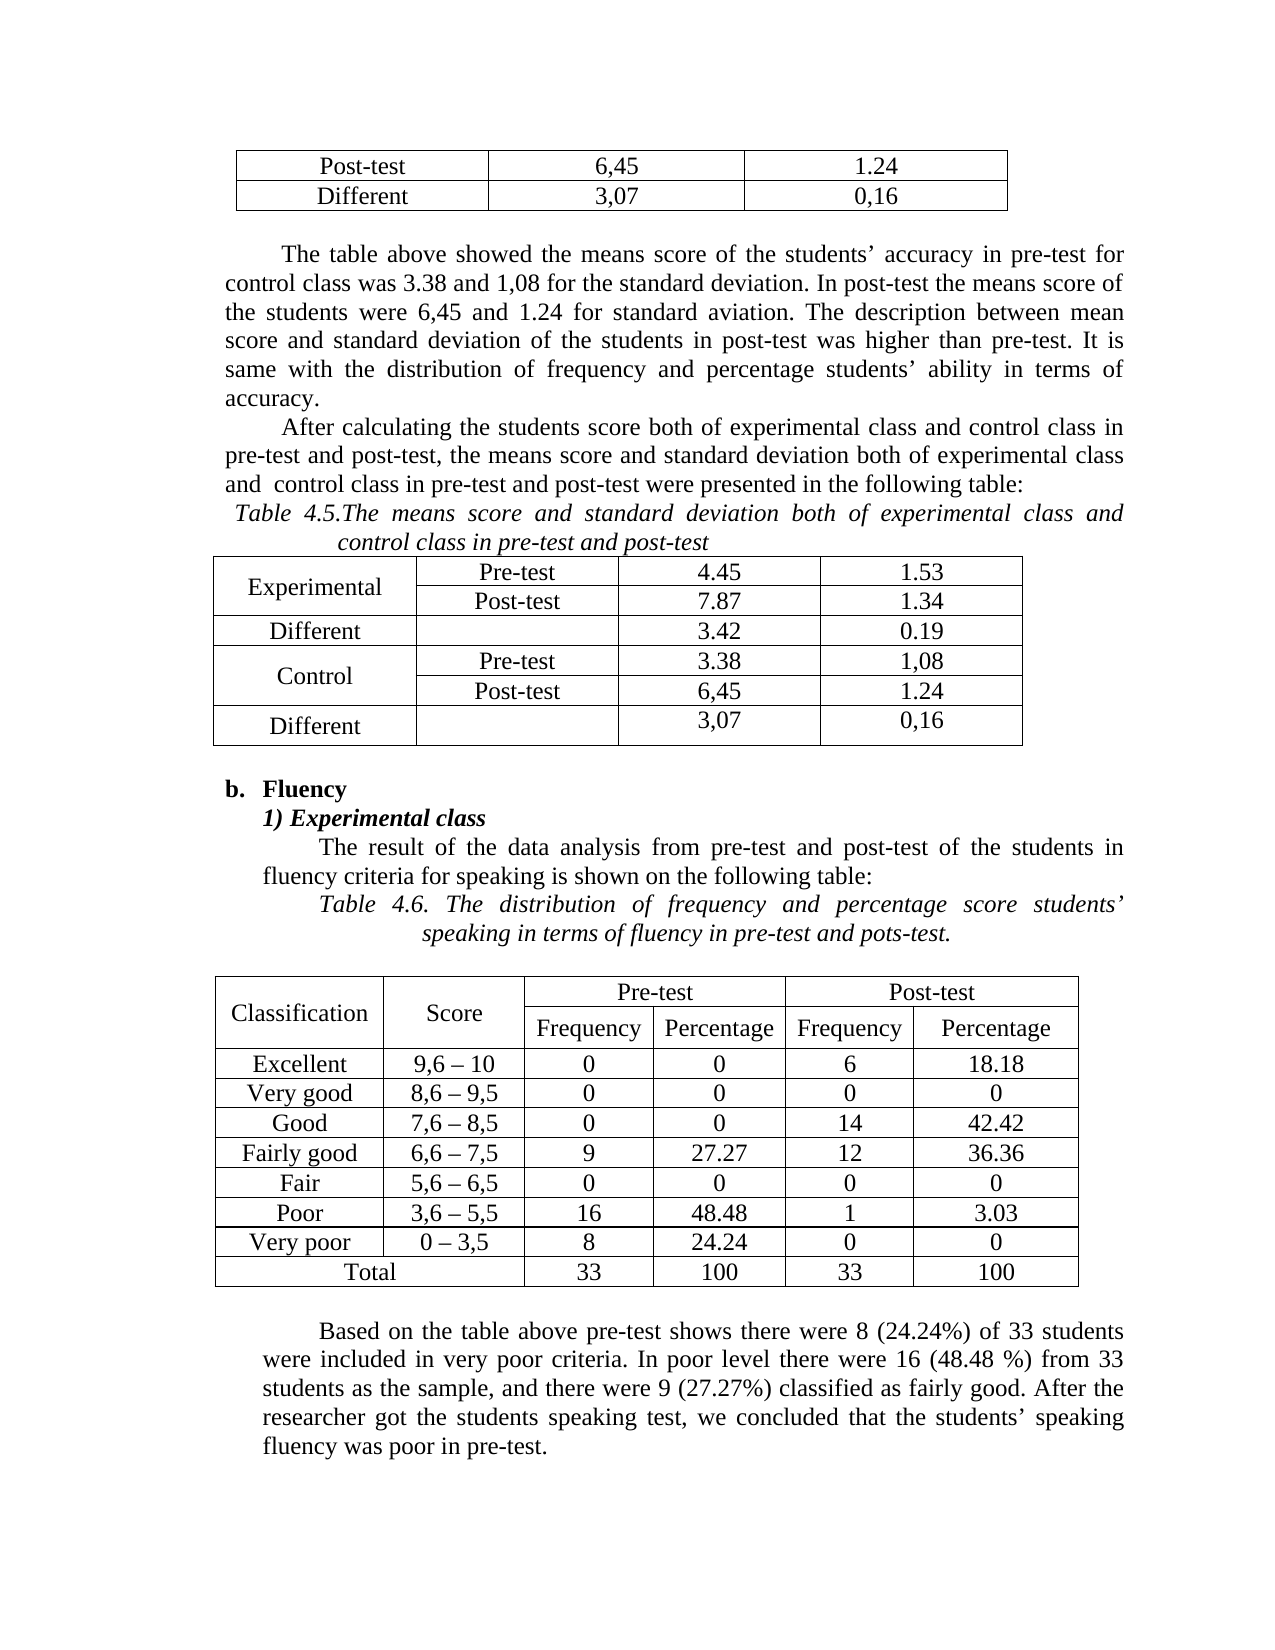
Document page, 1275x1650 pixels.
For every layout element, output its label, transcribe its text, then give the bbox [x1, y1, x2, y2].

table_cell Fairly good [216, 1138, 383, 1167]
table_cell 42.42 [914, 1108, 1078, 1137]
table_cell 1.24 [821, 676, 1022, 704]
table_cell Poor [216, 1198, 383, 1226]
table_header Post-test [786, 977, 1078, 1006]
table_cell Post-test [417, 676, 618, 704]
table_cell Very poor [216, 1228, 383, 1256]
table_header Experimental [214, 557, 416, 615]
table_cell 6,45 [619, 676, 820, 704]
table_cell 0 [525, 1079, 653, 1107]
table_cell Percentage [914, 1007, 1078, 1048]
table_header 4.45 [619, 557, 820, 585]
table_cell Different [214, 616, 416, 645]
table_cell 0 [654, 1049, 785, 1077]
table_cell 33 [525, 1257, 653, 1286]
table_cell 0 [654, 1108, 785, 1137]
table_cell 0 [654, 1168, 785, 1197]
table_cell Post-test [417, 586, 618, 615]
table_cell 1,08 [821, 646, 1022, 675]
table_cell 100 [914, 1257, 1078, 1286]
table_cell Good [216, 1108, 383, 1137]
table_cell 0 [525, 1049, 653, 1077]
table_cell Frequency [525, 1007, 653, 1048]
table_cell 12 [786, 1138, 913, 1167]
table_cell Different [237, 181, 488, 209]
table_header Score [384, 977, 524, 1048]
table_cell 0.19 [821, 616, 1022, 645]
table_cell 100 [654, 1257, 785, 1286]
table_cell 0 [525, 1108, 653, 1137]
table_cell 0 [914, 1228, 1078, 1256]
table_cell Fair [216, 1168, 383, 1197]
table_cell 0 [786, 1228, 913, 1256]
table_cell 6 [786, 1049, 913, 1077]
table_cell Post-test [237, 151, 488, 180]
table_cell 1.34 [821, 586, 1022, 615]
table_cell 3,6 – 5,5 [384, 1198, 524, 1226]
table_cell [417, 706, 618, 745]
table_cell Total [216, 1257, 524, 1286]
list The result of the data analysis from pre-test and post-test of the students in fluency criteria for speaking is shown on the following table: [262, 832, 1125, 889]
table_cell 0 [654, 1079, 785, 1107]
table_cell 0 [786, 1079, 913, 1107]
table_cell 3.38 [619, 646, 820, 675]
table_cell 3,07 [619, 706, 820, 745]
table_cell Excellent [216, 1049, 383, 1077]
table_cell 9,6 – 10 [384, 1049, 524, 1077]
table_cell 7.87 [619, 586, 820, 615]
table_cell [417, 616, 618, 645]
table_cell 3.42 [619, 616, 820, 645]
table_cell Frequency [786, 1007, 913, 1048]
table_cell 0 [914, 1168, 1078, 1197]
table_cell 1.24 [745, 151, 1007, 180]
list The table above showed the means score of the students’ accuracy in pre-test for control class was 3.38 and 1,08 for the standard deviation. In post-test the means score of the students were 6,45 and 1.24 for standard aviation. The description between mean score and standard deviation of the students in post-test was higher than pre-test. It is same with the distribution of frequency and percentage students’ ability in terms of accuracy. [225, 239, 1125, 412]
table_header 1.53 [821, 557, 1022, 585]
table_cell 14 [786, 1108, 913, 1137]
table_cell 8,6 – 9,5 [384, 1079, 524, 1107]
table_cell 3.03 [914, 1198, 1078, 1226]
table_cell Pre-test [417, 646, 618, 675]
table_cell 16 [525, 1198, 653, 1226]
table_cell 5,6 – 6,5 [384, 1168, 524, 1197]
table_cell 6,6 – 7,5 [384, 1138, 524, 1167]
table_cell 0,16 [821, 706, 1022, 745]
table_cell 8 [525, 1228, 653, 1256]
list Based on the table above pre-test shows there were 8 (24.24%) of 33 students were included in very poor criteria. In poor level there were 16 (48.48 %) from 33 students as the sample, and there were 9 (27.27%) classified as fairly good. After the researcher got the students speaking test, we concluded that the students’ speaking fluency was poor in pre-test. [262, 1316, 1125, 1459]
table_cell 18.18 [914, 1049, 1078, 1077]
table_cell Percentage [654, 1007, 785, 1048]
table_cell 1 [786, 1198, 913, 1226]
table_cell 6,45 [489, 151, 744, 180]
list Fluency [225, 774, 1125, 803]
table_cell Control [214, 646, 416, 704]
table_cell 36.36 [914, 1138, 1078, 1167]
table_cell Different [214, 706, 416, 745]
table_cell 27.27 [654, 1138, 785, 1167]
table_cell 7,6 – 8,5 [384, 1108, 524, 1137]
table_cell 9 [525, 1138, 653, 1167]
table_cell 0 – 3,5 [384, 1228, 524, 1256]
table_cell 0 [525, 1168, 653, 1197]
table_cell 0 [786, 1168, 913, 1197]
table_header Pre-test [417, 557, 618, 585]
list After calculating the students score both of experimental class and control class in pre-test and post-test, the means score and standard deviation both of experimental class and control class in pre-test and post-test were presented in the following table: [225, 412, 1125, 498]
list Table 4.6. The distribution of frequency and percentage score students’ speaking in terms of fluency in pre-test and pots-test. [319, 889, 1125, 947]
table_cell 48.48 [654, 1198, 785, 1226]
table_cell 24.24 [654, 1228, 785, 1256]
table_cell 3,07 [489, 181, 744, 209]
table_header Classification [216, 977, 383, 1048]
list 1) Experimental class [262, 803, 1125, 832]
table_cell Very good [216, 1079, 383, 1107]
table_cell 0 [914, 1079, 1078, 1107]
table_header Pre-test [525, 977, 785, 1006]
table_cell 33 [786, 1257, 913, 1286]
table_cell 0,16 [745, 181, 1007, 209]
list Table 4.5.The means score and standard deviation both of experimental class and control class in pre-test and post-test [234, 498, 1125, 556]
